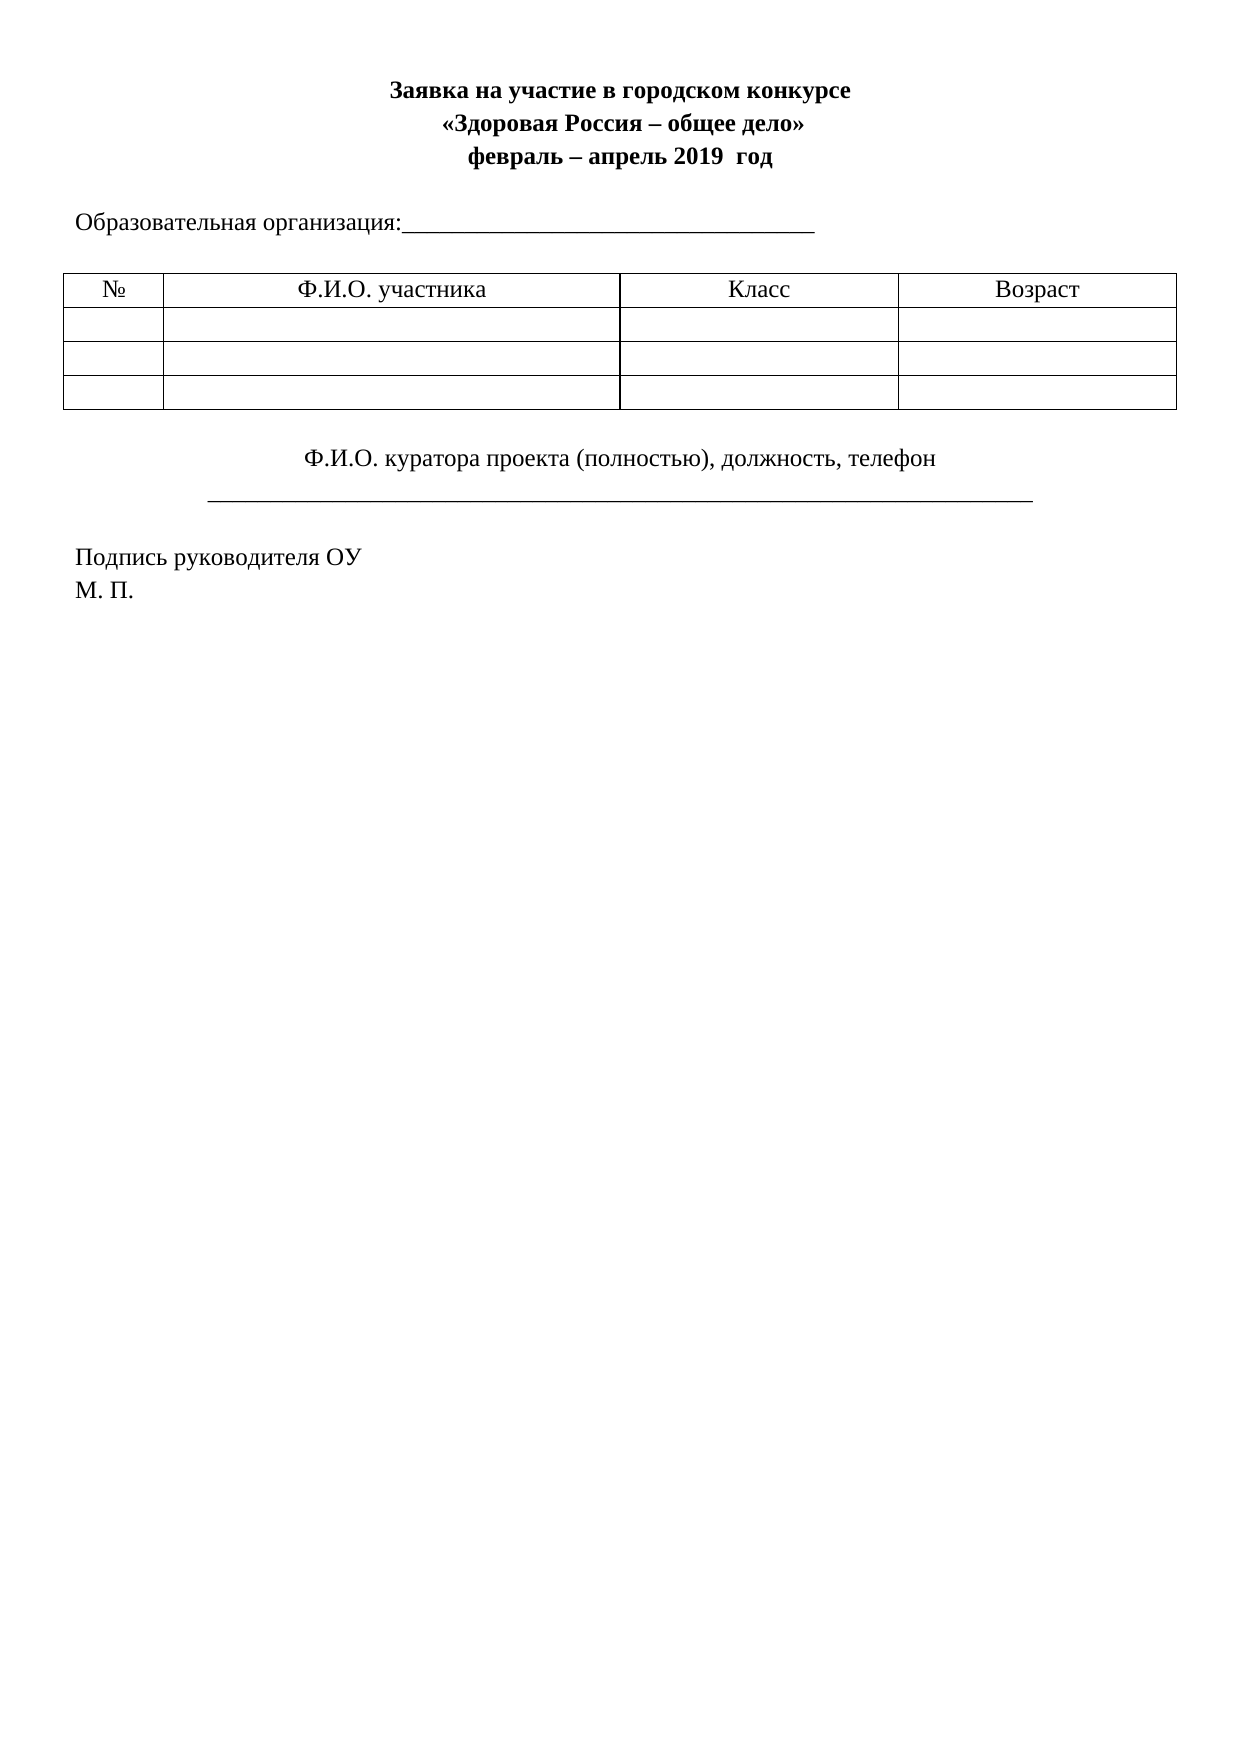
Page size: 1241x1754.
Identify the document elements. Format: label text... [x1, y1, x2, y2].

table_header Ф.И.О. участника [164, 274, 619, 307]
text Заявка на участие в городском конкурсе [75, 75, 1165, 104]
table_cell [899, 342, 1176, 375]
text февраль – апрель 2019 год [75, 141, 1165, 170]
table_cell [164, 308, 619, 341]
text __________________________________________________________________ [75, 476, 1165, 505]
table_cell [899, 308, 1176, 341]
table_header Возраст [899, 274, 1176, 307]
table_cell [164, 342, 619, 375]
table_cell [64, 308, 163, 341]
table_header Класс [621, 274, 898, 307]
table_cell [621, 376, 898, 409]
table_header № [64, 274, 163, 307]
text Подпись руководителя ОУ [75, 542, 1165, 571]
table_cell [621, 342, 898, 375]
text Образовательная организация:_________________________________ [75, 207, 1165, 236]
table_cell [621, 308, 898, 341]
table_cell [64, 376, 163, 409]
text М. П. [75, 575, 1165, 604]
table_cell [64, 342, 163, 375]
table_cell [164, 376, 619, 409]
text Ф.И.О. куратора проекта (полностью), должность, телефон [75, 443, 1165, 472]
text «Здоровая Россия – общее дело» [75, 108, 1165, 137]
table_cell [899, 376, 1176, 409]
